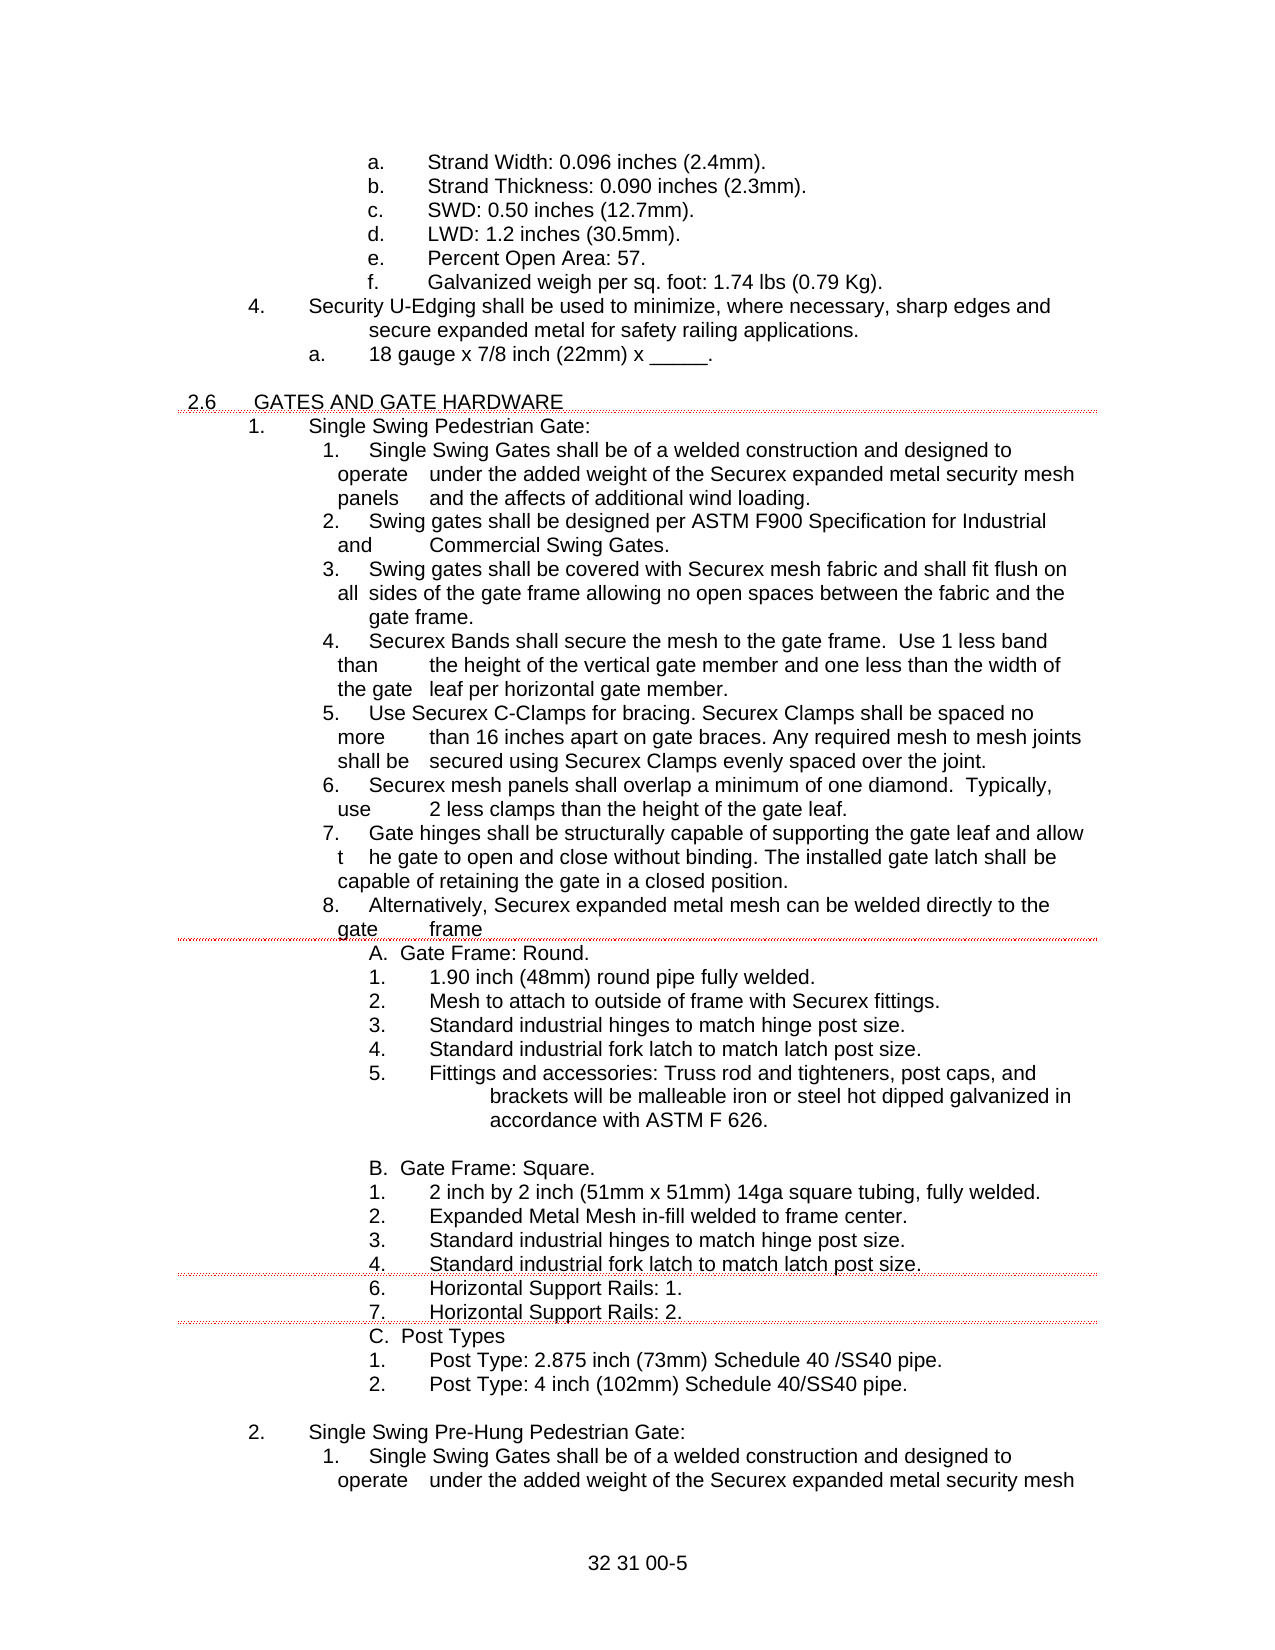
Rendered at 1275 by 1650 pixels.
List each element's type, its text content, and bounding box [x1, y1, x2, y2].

list Securex mesh panels shall overlap a minimum of one diamond. Typically, use 2 less clamps than the height of the gate leaf. [322, 773, 1087, 821]
text 4. Standard industrial fork latch to match latch post size. [187, 1036, 1087, 1060]
list SWD: 0.50 inches (12.7mm). [367, 198, 1087, 222]
list Swing gates shall be designed per ASTM F900 Specification for Industrial and Commercial Swing Gates. [322, 509, 1087, 557]
list Expanded Metal Mesh in-fill welded to frame center. [369, 1204, 1087, 1228]
text 1. Post Type: 2.875 inch (73mm) Schedule 40 /SS40 pipe. [187, 1348, 1087, 1372]
text 2. Single Swing Pre-Hung Pedestrian Gate: [187, 1420, 1087, 1444]
text 2.6 GATES AND GATE HARDWARE [187, 389, 1087, 413]
text 2. Mesh to attach to outside of frame with Securex fittings. [187, 988, 1087, 1012]
text a. 18 gauge x 7/8 inch (22mm) x _____. [300, 342, 1087, 366]
text 2. Post Type: 4 inch (102mm) Schedule 40/SS40 pipe. [187, 1372, 1087, 1396]
text 1. Single Swing Pedestrian Gate: [187, 413, 1087, 437]
list Gate hinges shall be structurally capable of supporting the gate leaf and allow t he gate to open and close without binding. The installed gate latch shall be capable of retaining the gate in a closed position. [322, 821, 1087, 893]
list Strand Width: 0.096 inches (2.4mm). [367, 150, 1087, 174]
text A. Gate Frame: Round. [187, 941, 1087, 964]
list Horizontal Support Rails: 2. [369, 1300, 1087, 1324]
list Horizontal Support Rails: 1. [369, 1276, 1087, 1300]
list 2 inch by 2 inch (51mm x 51mm) 14ga square tubing, fully welded. [369, 1180, 1087, 1204]
list Percent Open Area: 57. [367, 246, 1087, 270]
list Use Securex C-Clamps for bracing. Securex Clamps shall be spaced no more than 16 inches apart on gate braces. Any required mesh to mesh joints shall be secured using Securex Clamps evenly spaced over the joint. [322, 701, 1087, 773]
list Galvanized weigh per sq. foot: 1.74 lbs (0.79 Kg). [367, 270, 1087, 294]
text 3. Standard industrial hinges to match hinge post size. [187, 1012, 1087, 1036]
list Alternatively, Securex expanded metal mesh can be welded directly to the gate frame [322, 893, 1087, 941]
list Strand Thickness: 0.090 inches (2.3mm). [367, 174, 1087, 198]
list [322, 1444, 1087, 1492]
list LWD: 1.2 inches (30.5mm). [367, 222, 1087, 246]
list Standard industrial fork latch to match latch post size. [369, 1252, 1087, 1276]
text 1. 1.90 inch (48mm) round pipe fully welded. [187, 964, 1087, 988]
list Swing gates shall be covered with Securex mesh fabric and shall fit flush on all sides of the gate frame allowing no open spaces between the fabric and the gate frame. [322, 557, 1087, 629]
text C. Post Types [187, 1324, 1087, 1348]
text B. Gate Frame: Square. [187, 1156, 1087, 1180]
text 5. Fittings and accessories: Truss rod and tighteners, post caps, and brackets will be malleable iron or steel hot dipped galvanized in accordance with ASTM F 626. [187, 1060, 1087, 1132]
list Securex Bands shall secure the mesh to the gate frame. Use 1 less band than the height of the vertical gate member and one less than the width of the gate leaf per horizontal gate member. [322, 629, 1087, 701]
text 4. Security U-Edging shall be used to minimize, where necessary, sharp edges and secure expanded metal for safety railing applications. [187, 294, 1087, 342]
list Standard industrial hinges to match hinge post size. [369, 1228, 1087, 1252]
